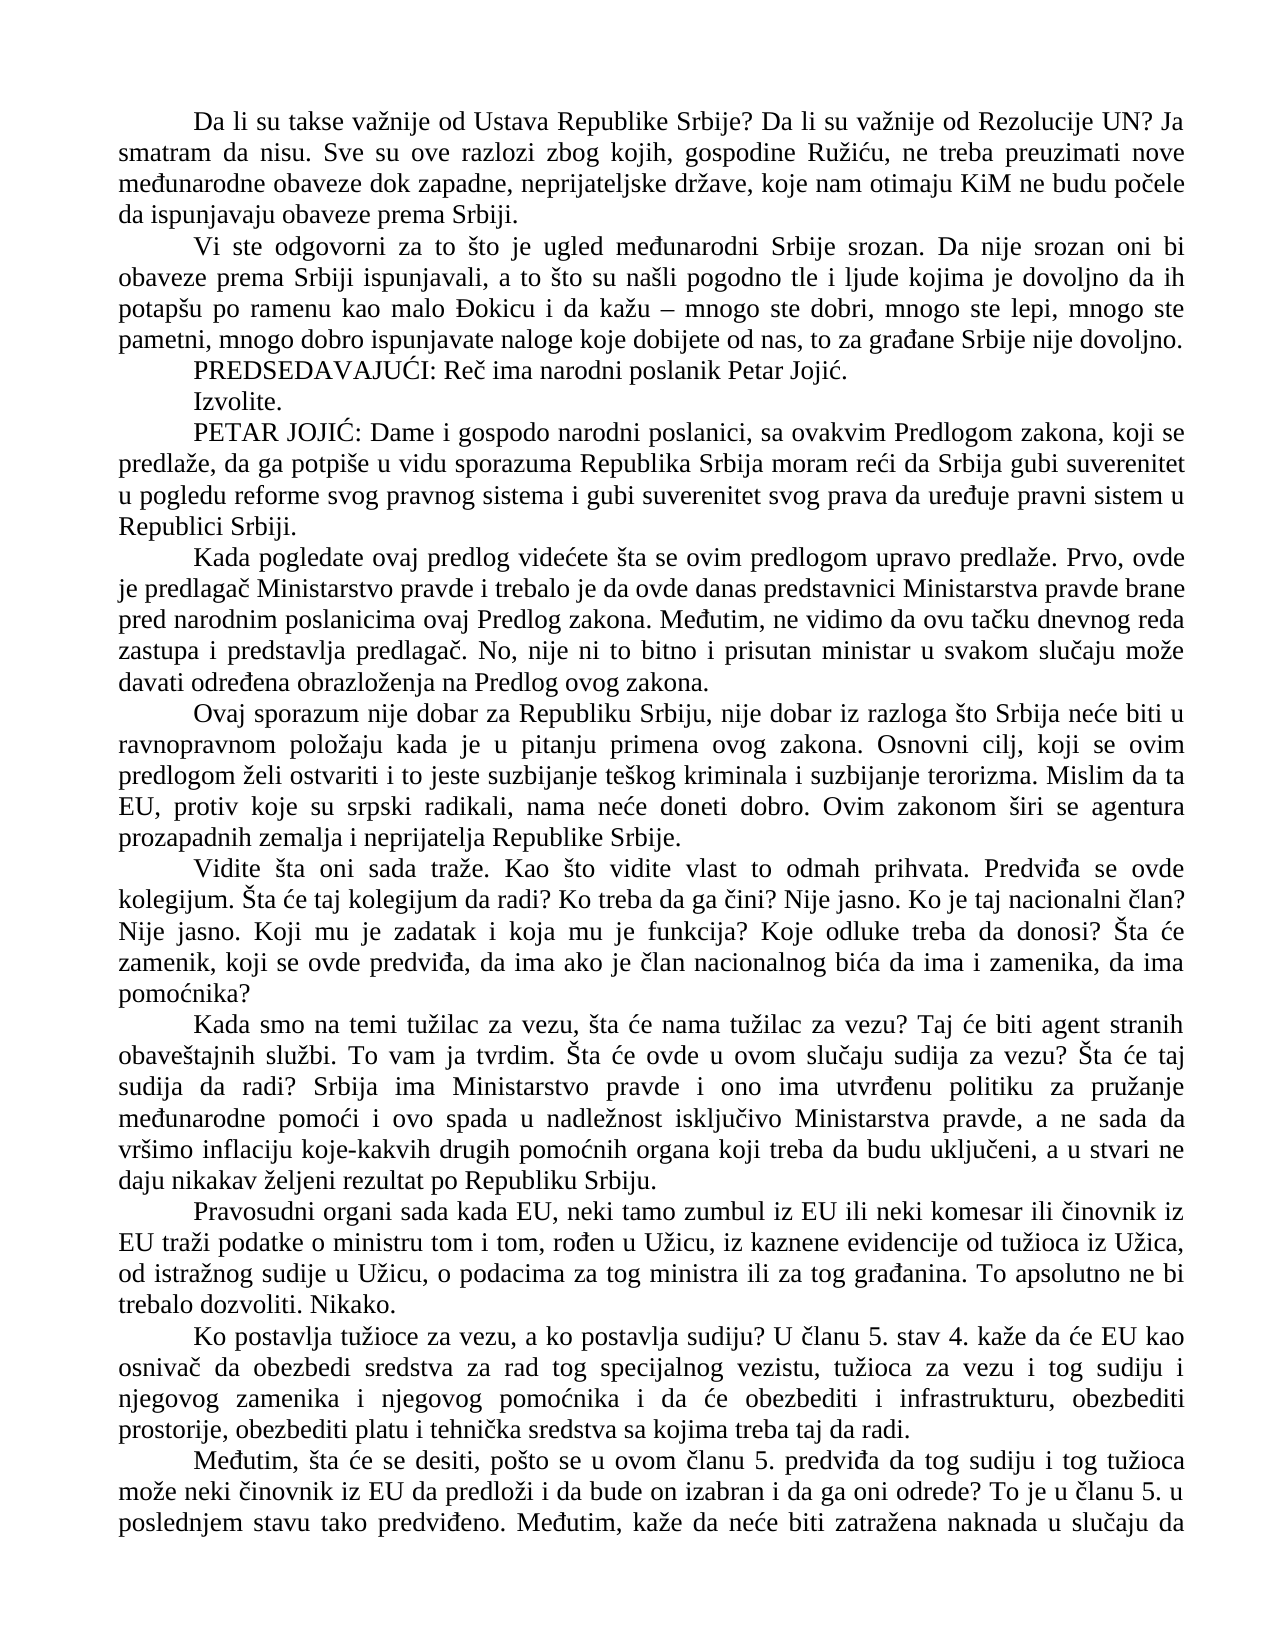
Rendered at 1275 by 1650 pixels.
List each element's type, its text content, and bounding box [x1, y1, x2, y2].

text Ovaj sporazum nije dobar za Republiku Srbiju, nije dobar iz razloga što Srbija neće biti u ravnopravnom položaju kada je u pitanju primena ovog zakona. Osnovni cilj, koji se ovim predlogom želi ostvariti i to jeste suzbijanje teškog kriminala i suzbijanje terorizma. Mislim da ta EU, protiv koje su srpski radikali, nama neće doneti dobro. Ovim zakonom širi se agentura prozapadnih zemalja i neprijatelja Republike Srbije. [118, 697, 1186, 852]
text Izvolite. [118, 385, 1186, 416]
text Kada pogledate ovaj predlog videćete šta se ovim predlogom upravo predlaže. Prvo, ovde je predlagač Ministarstvo pravde i trebalo je da ovde danas predstavnici Ministarstva pravde brane pred narodnim poslanicima ovaj Predlog zakona. Međutim, ne vidimo da ovu tačku dnevnog reda zastupa i predstavlja predlagač. No, nije ni to bitno i prisutan ministar u svakom slučaju može davati određena obrazloženja na Predlog ovog zakona. [118, 541, 1186, 697]
text Ko postavlja tužioce za vezu, a ko postavlja sudiju? U članu 5. stav 4. kaže da će EU kao osnivač da obezbedi sredstva za rad tog specijalnog vezistu, tužioca za vezu i tog sudiju i njegovog zamenika i njegovog pomoćnika i da će obezbediti i infrastrukturu, obezbediti prostorije, obezbediti platu i tehnička sredstva sa kojima treba taj da radi. [118, 1320, 1186, 1444]
text Vi ste odgovorni za to što je ugled međunarodni Srbije srozan. Da nije srozan oni bi obaveze prema Srbiji ispunjavali, a to što su našli pogodno tle i ljude kojima je dovoljno da ih potapšu po ramenu kao malo Đokicu i da kažu – mnogo ste dobri, mnogo ste lepi, mnogo ste pametni, mnogo dobro ispunjavate naloge koje dobijete od nas, to za građane Srbije nije dovoljno. [118, 229, 1186, 354]
text Kada smo na temi tužilac za vezu, šta će nama tužilac za vezu? Taj će biti agent stranih obaveštajnih službi. To vam ja tvrdim. Šta će ovde u ovom slučaju sudija za vezu? Šta će taj sudija da radi? Srbija ima Ministarstvo pravde i ono ima utvrđenu politiku za pružanje međunarodne pomoći i ovo spada u nadležnost isključivo Ministarstva pravde, a ne sada da vršimo inflaciju koje-kakvih drugih pomoćnih organa koji treba da budu uključeni, a u stvari ne daju nikakav željeni rezultat po Republiku Srbiju. [118, 1008, 1186, 1195]
text PREDSEDAVAJUĆI: Reč ima narodni poslanik Petar Jojić. [118, 354, 1186, 385]
text Pravosudni organi sada kada EU, neki tamo zumbul iz EU ili neki komesar ili činovnik iz EU traži podatke o ministru tom i tom, rođen u Užicu, iz kaznene evidencije od tužioca iz Užica, od istražnog sudije u Užicu, o podacima za tog ministra ili za tog građanina. To apsolutno ne bi trebalo dozvoliti. Nikako. [118, 1195, 1186, 1320]
text Vidite šta oni sada traže. Kao što vidite vlast to odmah prihvata. Predviđa se ovde kolegijum. Šta će taj kolegijum da radi? Ko treba da ga čini? Nije jasno. Ko je taj nacionalni član? Nije jasno. Koji mu je zadatak i koja mu je funkcija? Koje odluke treba da donosi? Šta će zamenik, koji se ovde predviđa, da ima ako je član nacionalnog bića da ima i zamenika, da ima pomoćnika? [118, 852, 1186, 1008]
text Da li su takse važnije od Ustava Republike Srbije? Da li su važnije od Rezolucije UN? Ja smatram da nisu. Sve su ove razlozi zbog kojih, gospodine Ružiću, ne treba preuzimati nove međunarodne obaveze dok zapadne, neprijateljske države, koje nam otimaju KiM ne budu počele da ispunjavaju obaveze prema Srbiji. [118, 105, 1186, 229]
text PETAR JOJIĆ: Dame i gospodo narodni poslanici, sa ovakvim Predlogom zakona, koji se predlaže, da ga potpiše u vidu sporazuma Republika Srbija moram reći da Srbija gubi suverenitet u pogledu reforme svog pravnog sistema i gubi suverenitet svog prava da uređuje pravni sistem u Republici Srbiji. [118, 416, 1186, 541]
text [118, 1444, 1186, 1538]
